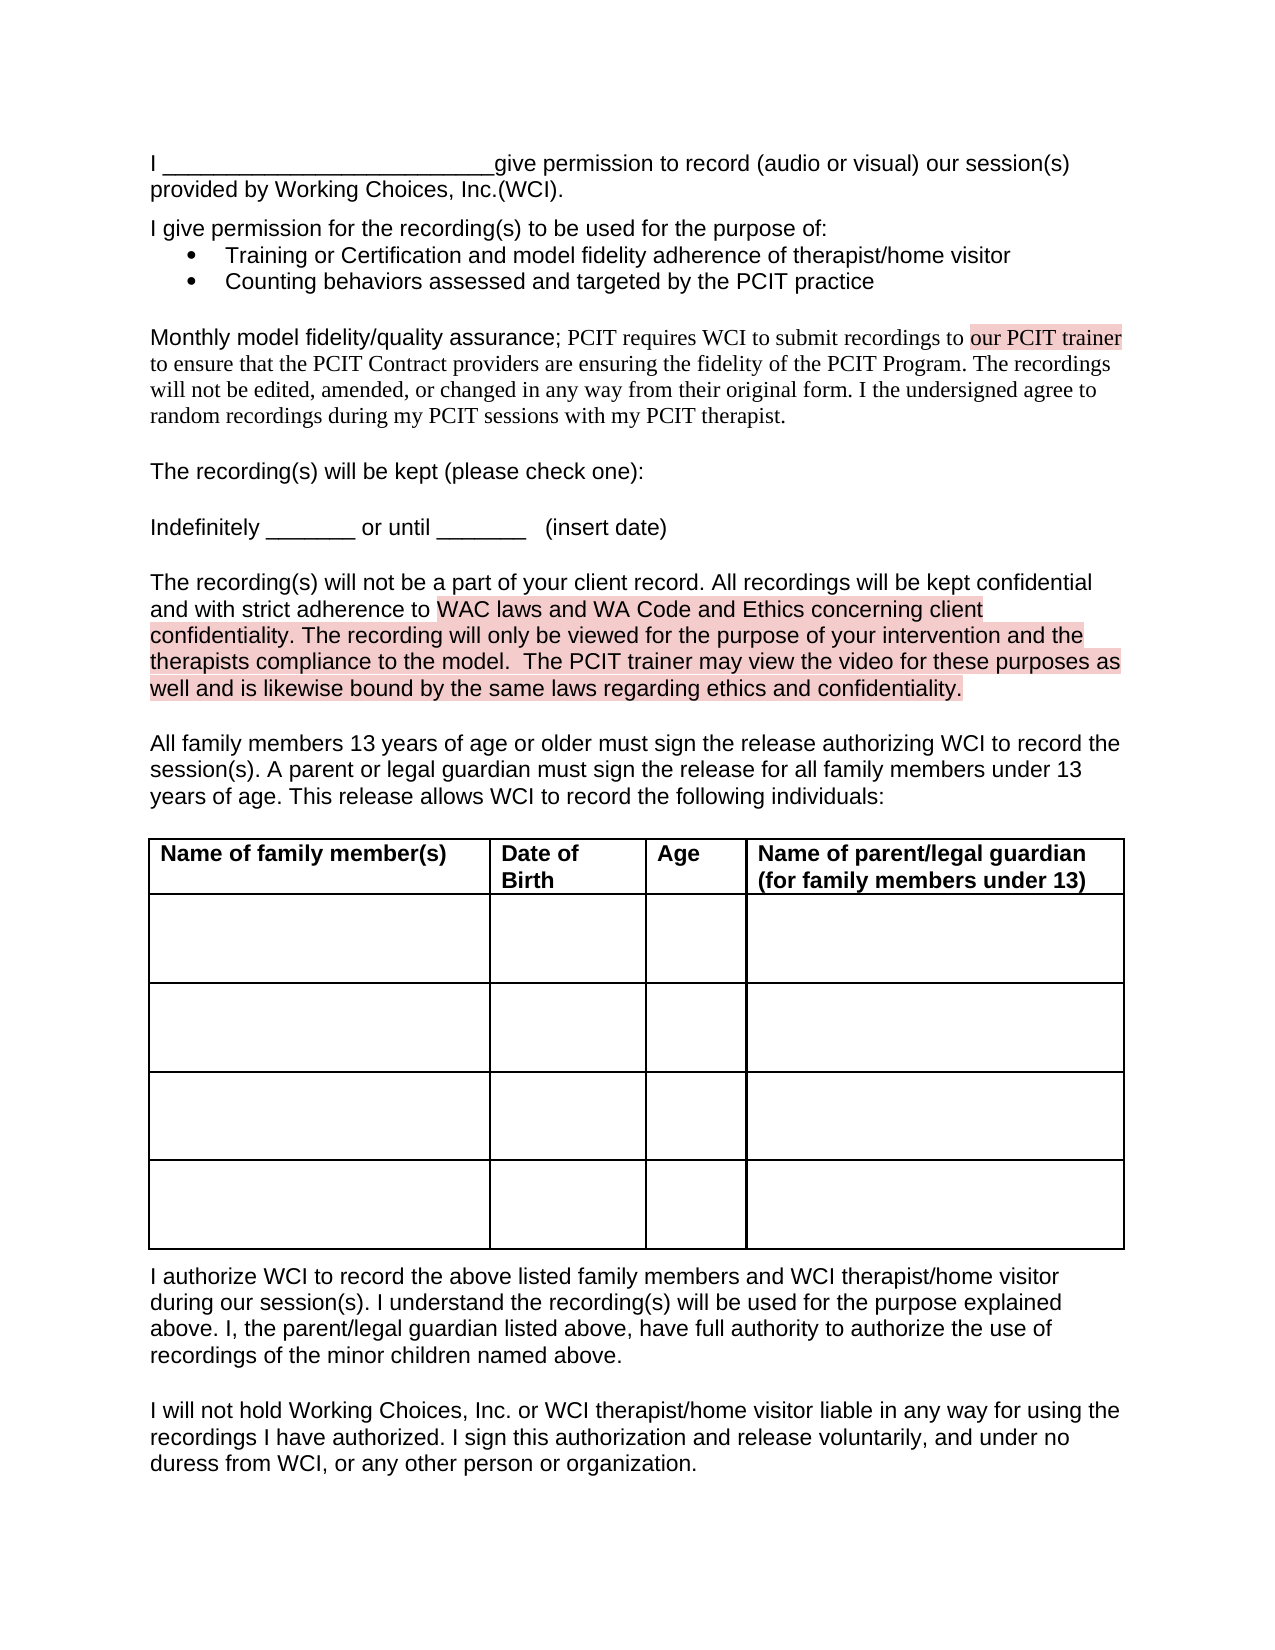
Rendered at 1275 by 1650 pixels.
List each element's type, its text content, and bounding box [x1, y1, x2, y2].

table_cell [748, 1161, 1123, 1248]
table_cell [150, 984, 489, 1071]
text I will not hold Working Choices, Inc. or WCI therapist/home visitor liable in any way for using the recordings I have authorized. I sign this authorization and release voluntarily, and under no duress from WCI, or any other person or organization. [150, 1397, 1125, 1476]
table_cell [647, 895, 745, 982]
table_cell [647, 1161, 745, 1248]
table_header Name of family member(s) [150, 840, 489, 893]
table_header Name of parent/legal guardian (for family members under 13) [748, 840, 1123, 893]
table_cell [150, 1161, 489, 1248]
table_header Date of Birth [491, 840, 645, 893]
text The recording(s) will be kept (please check one): [150, 458, 1125, 484]
table_cell [748, 895, 1123, 982]
list Counting behaviors assessed and targeted by the PCIT practice [187, 268, 1125, 294]
table_cell [647, 984, 745, 1071]
list Training or Certification and model fidelity adherence of therapist/home visitor [187, 242, 1125, 268]
table_cell [491, 1161, 645, 1248]
text All family members 13 years of age or older must sign the release authorizing WCI to record the session(s). A parent or legal guardian must sign the release for all family members under 13 years of age. This release allows WCI to record the following individuals: [150, 730, 1125, 809]
table_cell [150, 1073, 489, 1159]
table_cell [748, 984, 1123, 1071]
text I give permission for the recording(s) to be used for the purpose of: [150, 215, 1125, 242]
table_cell [491, 895, 645, 982]
text Indefinitely _______ or until _______ (insert date) [150, 514, 1125, 540]
text Monthly model fidelity/quality assurance; PCIT requires WCI to submit recordings to our PCIT trainer to ensure that the PCIT Contract providers are ensuring the fidelity of the PCIT Program. The recordings will not be edited, amended, or changed in any way from their original form. I the undersigned agree to random recordings during my PCIT sessions with my PCIT therapist. [150, 323, 1125, 429]
table_cell [491, 984, 645, 1071]
table_header Age [647, 840, 745, 893]
text I authorize WCI to record the above listed family members and WCI therapist/home visitor during our session(s). I understand the recording(s) will be used for the purpose explained above. I, the parent/legal guardian listed above, have full authority to authorize the use of recordings of the minor children named above. [150, 1263, 1125, 1368]
text I __________________________give permission to record (audio or visual) our session(s) provided by Working Choices, Inc.(WCI). [150, 150, 1125, 203]
table_cell [491, 1073, 645, 1159]
table_cell [647, 1073, 745, 1159]
text The recording(s) will not be a part of your client record. All recordings will be kept confidential and with strict adherence to WAC laws and WA Code and Ethics concerning client confidentiality. The recording will only be viewed for the purpose of your intervention and the therapists compliance to the model. The PCIT trainer may view the video for these purposes as well and is likewise bound by the same laws regarding ethics and confidentiality. [150, 569, 1125, 701]
table_cell [150, 895, 489, 982]
table_cell [748, 1073, 1123, 1159]
